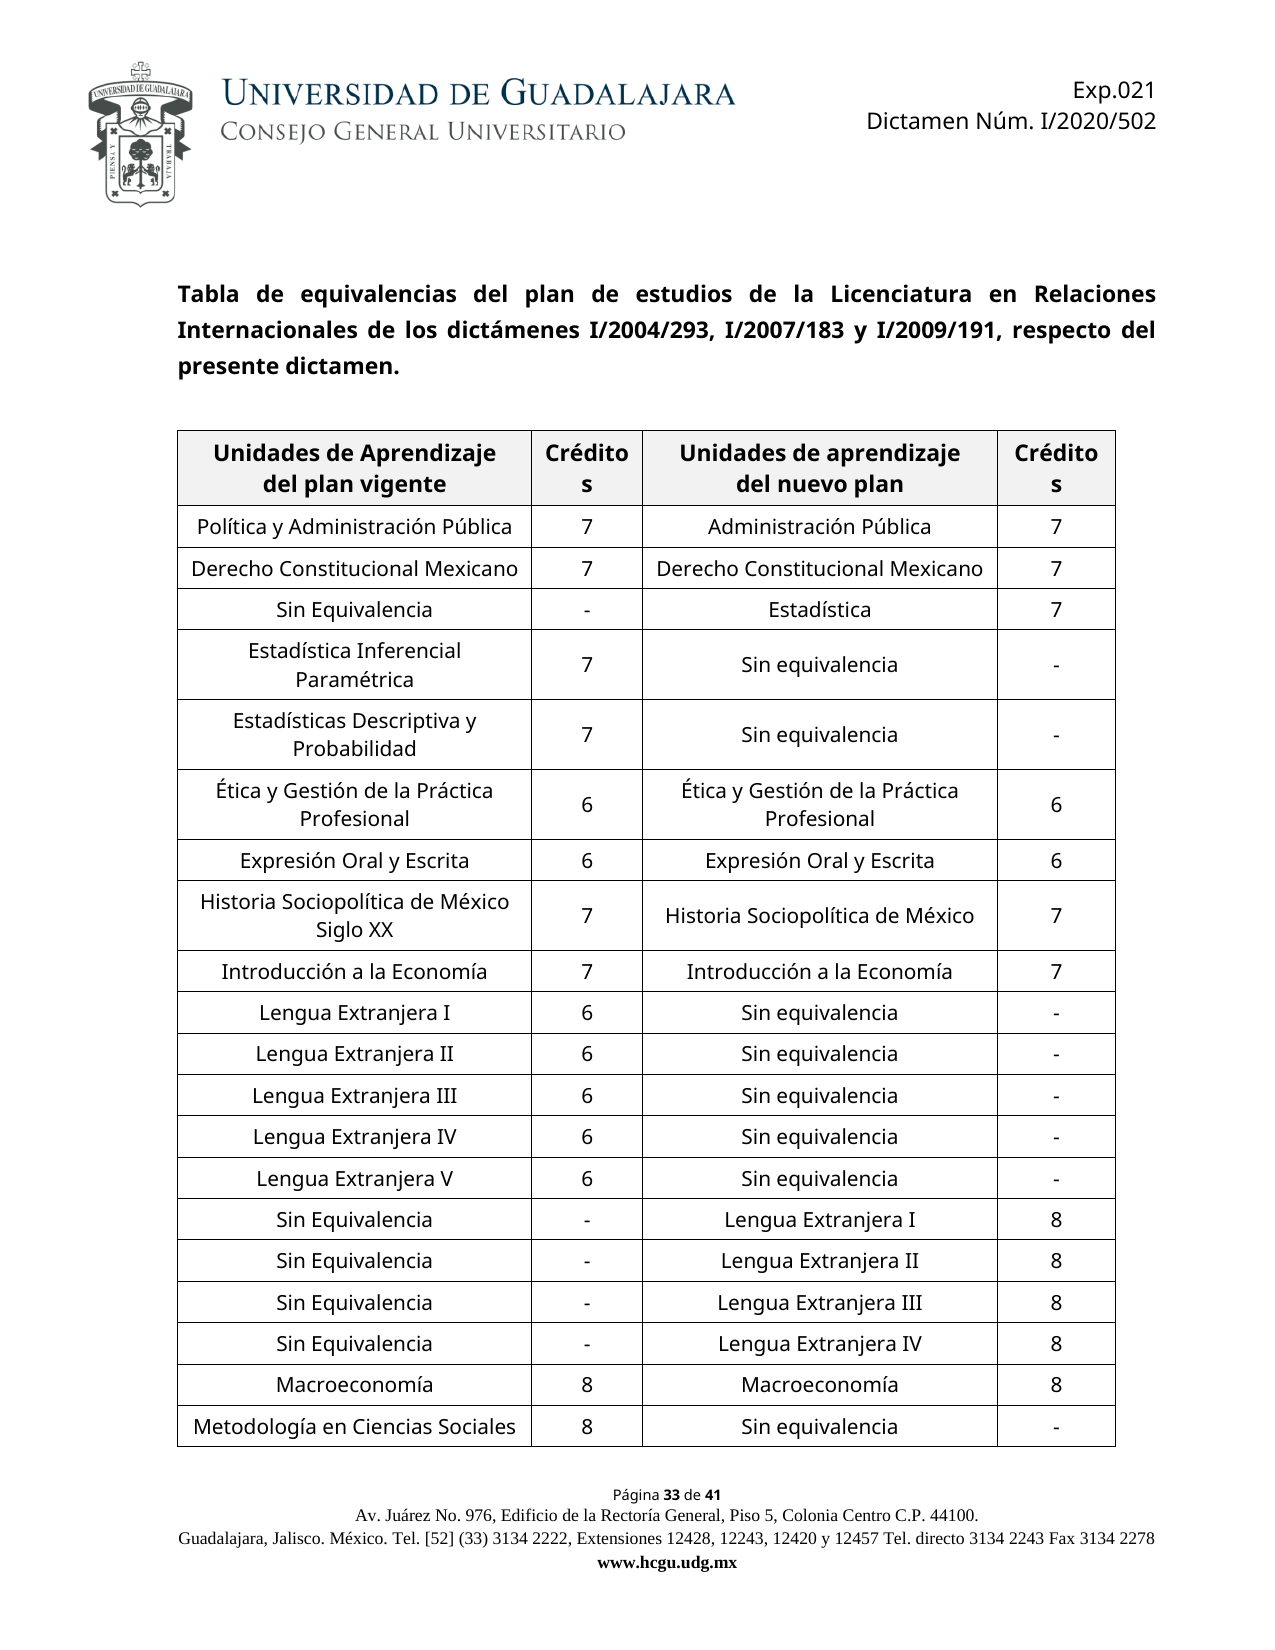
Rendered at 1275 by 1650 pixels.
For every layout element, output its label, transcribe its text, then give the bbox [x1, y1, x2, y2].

table_cell Estadísticas Descriptiva y Probabilidad [178, 700, 531, 769]
table_cell - [532, 589, 642, 629]
table_cell Expresión Oral y Escrita [178, 840, 531, 880]
table_cell Sin Equivalencia [178, 1240, 531, 1281]
table_cell Lengua Extranjera III [178, 1075, 531, 1115]
table_cell Sin equivalencia [643, 630, 997, 699]
table_cell 7 [998, 506, 1115, 547]
table_cell Historia Sociopolítica de México Siglo XX [178, 881, 531, 950]
table_cell - [998, 630, 1115, 699]
table_cell Sin equivalencia [643, 992, 997, 1033]
table_header Unidades de Aprendizaje del plan vigente [178, 431, 531, 505]
text Tabla de equivalencias del plan de estudios de la Licenciatura en Relaciones Internacionales de los dictámenes I/2004/293, I/2007/183 y I/2009/191, respecto del presente dictamen. [177, 278, 1157, 381]
table_cell Estadística Inferencial Paramétrica [178, 630, 531, 699]
table_cell - [532, 1240, 642, 1281]
table_cell Sin equivalencia [643, 1158, 997, 1198]
table_cell 8 [998, 1240, 1115, 1281]
table_cell Sin Equivalencia [178, 589, 531, 629]
table_cell Lengua Extranjera I [643, 1199, 997, 1239]
table_cell 8 [532, 1406, 642, 1446]
table_cell Historia Sociopolítica de México [643, 881, 997, 950]
table_cell 7 [532, 881, 642, 950]
table_cell - [998, 700, 1115, 769]
table_cell Lengua Extranjera IV [643, 1323, 997, 1363]
table_cell 7 [998, 589, 1115, 629]
table_cell Lengua Extranjera II [643, 1240, 997, 1281]
table_cell 7 [532, 548, 642, 588]
picture [0, 1, 1275, 268]
table_cell 8 [998, 1199, 1115, 1239]
table_cell - [532, 1323, 642, 1363]
table_header Créditos [532, 431, 642, 505]
table_cell Lengua Extranjera I [178, 992, 531, 1033]
table_cell 7 [532, 700, 642, 769]
table_cell Lengua Extranjera V [178, 1158, 531, 1198]
table_cell 8 [998, 1282, 1115, 1322]
table_cell Sin equivalencia [643, 1116, 997, 1157]
table_cell 7 [532, 630, 642, 699]
table_cell Sin equivalencia [643, 700, 997, 769]
table_cell 7 [998, 881, 1115, 950]
table_cell 6 [532, 992, 642, 1033]
table_cell Sin Equivalencia [178, 1282, 531, 1322]
table_cell Ética y Gestión de la Práctica Profesional [643, 770, 997, 839]
table_cell 6 [532, 770, 642, 839]
table_cell 7 [998, 951, 1115, 991]
table_cell - [998, 992, 1115, 1033]
table_cell 7 [532, 506, 642, 547]
table_cell - [998, 1034, 1115, 1074]
table_cell Administración Pública [643, 506, 997, 547]
table_cell Macroeconomía [643, 1365, 997, 1405]
table_cell Sin Equivalencia [178, 1323, 531, 1363]
table_cell Sin equivalencia [643, 1075, 997, 1115]
table_cell 6 [532, 1075, 642, 1115]
table_cell 8 [998, 1365, 1115, 1405]
table_cell - [998, 1158, 1115, 1198]
table_cell Derecho Constitucional Mexicano [178, 548, 531, 588]
table_cell Sin Equivalencia [178, 1199, 531, 1239]
table_cell 7 [998, 548, 1115, 588]
table_cell Metodología en Ciencias Sociales [178, 1406, 531, 1446]
table_cell 7 [532, 951, 642, 991]
table_cell Derecho Constitucional Mexicano [643, 548, 997, 588]
table_header Créditos [998, 431, 1115, 505]
table_cell Introducción a la Economía [178, 951, 531, 991]
table_cell - [998, 1406, 1115, 1446]
table_cell Macroeconomía [178, 1365, 531, 1405]
table_cell 6 [998, 840, 1115, 880]
table_cell Expresión Oral y Escrita [643, 840, 997, 880]
table_cell 6 [998, 770, 1115, 839]
table_header Unidades de aprendizaje del nuevo plan [643, 431, 997, 505]
table_cell 6 [532, 840, 642, 880]
table_cell Sin equivalencia [643, 1406, 997, 1446]
table_cell - [532, 1199, 642, 1239]
table_cell 6 [532, 1158, 642, 1198]
table_cell Estadística [643, 589, 997, 629]
table_cell 6 [532, 1034, 642, 1074]
table_cell 6 [532, 1116, 642, 1157]
table_cell Sin equivalencia [643, 1034, 997, 1074]
table_cell Ética y Gestión de la Práctica Profesional [178, 770, 531, 839]
table_cell Política y Administración Pública [178, 506, 531, 547]
table_cell Introducción a la Economía [643, 951, 997, 991]
table_cell - [998, 1116, 1115, 1157]
table_cell Lengua Extranjera IV [178, 1116, 531, 1157]
table_cell - [532, 1282, 642, 1322]
table_cell 8 [998, 1323, 1115, 1363]
table_cell - [998, 1075, 1115, 1115]
table_cell Lengua Extranjera III [643, 1282, 997, 1322]
table_cell 8 [532, 1365, 642, 1405]
table_cell Lengua Extranjera II [178, 1034, 531, 1074]
